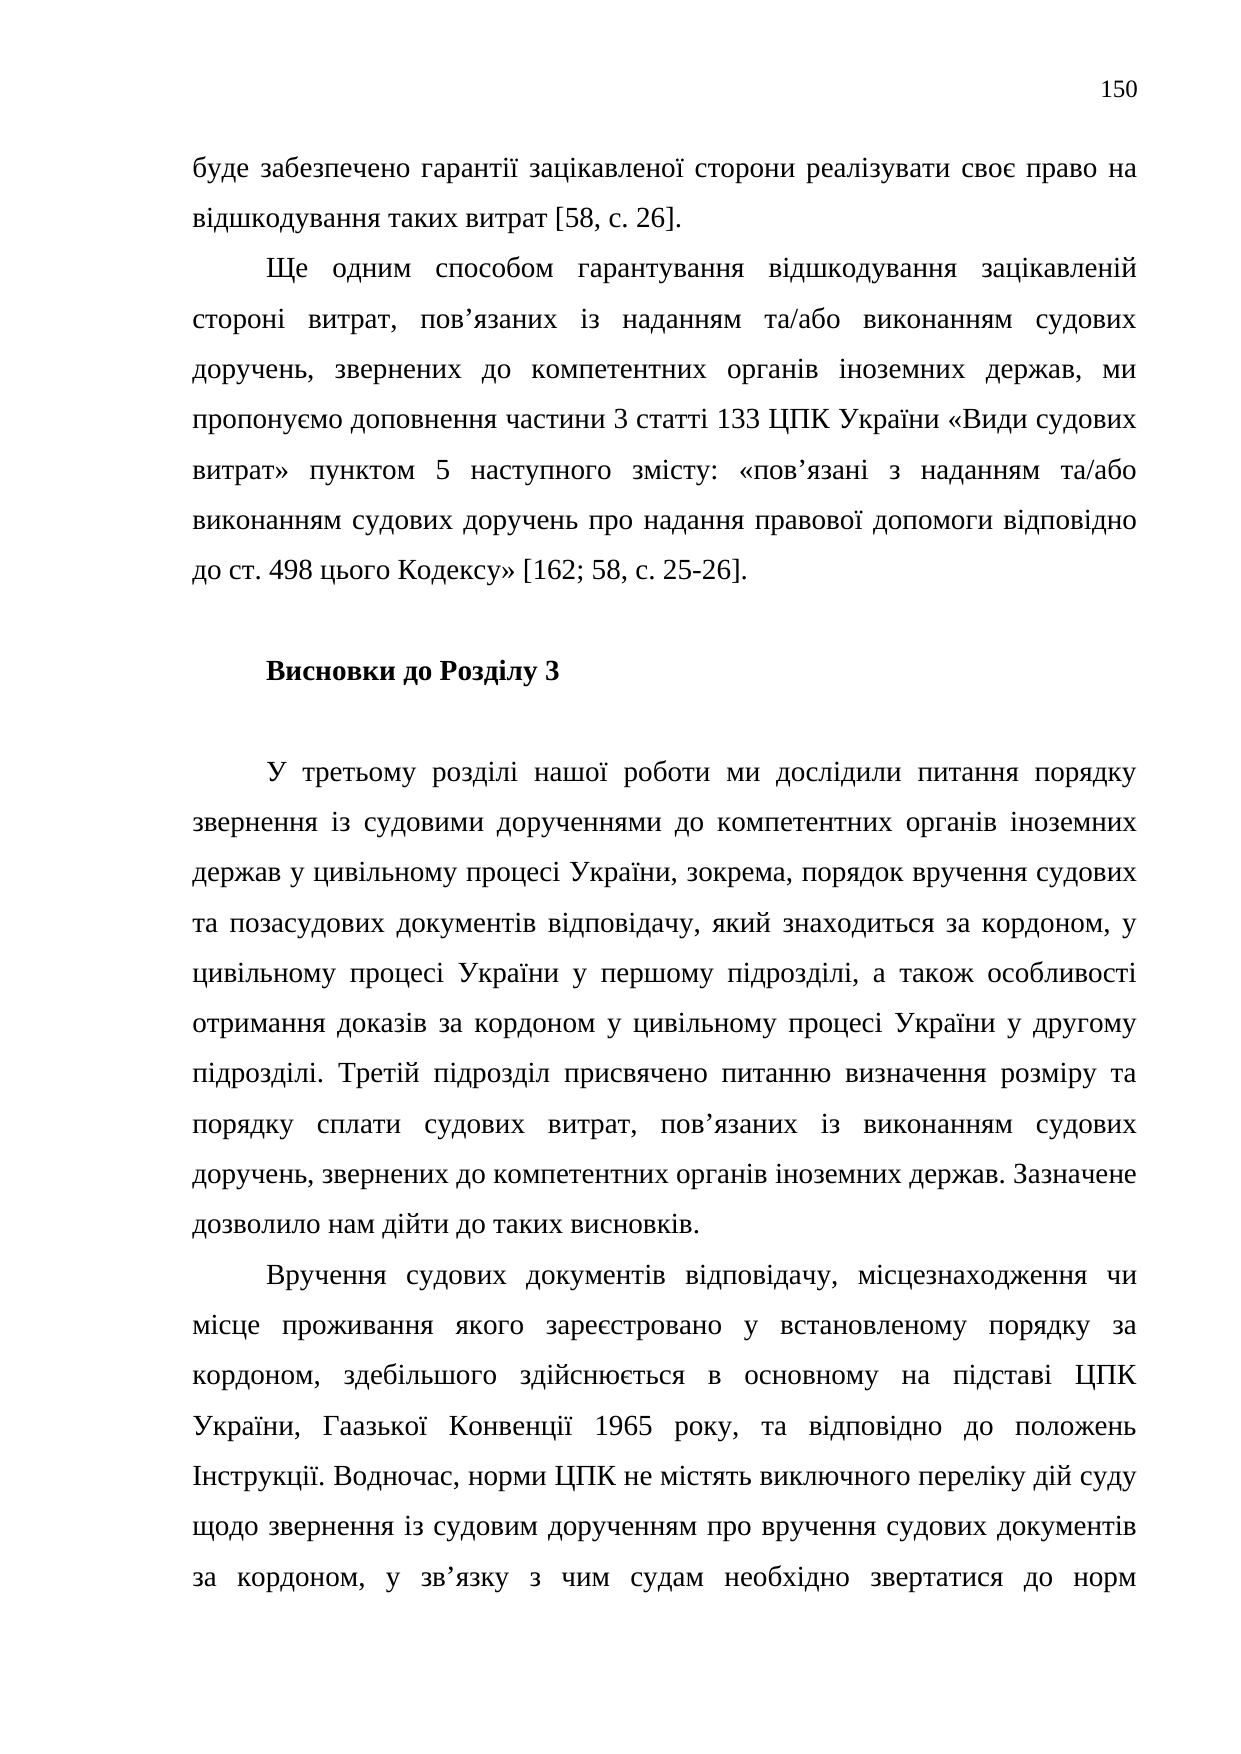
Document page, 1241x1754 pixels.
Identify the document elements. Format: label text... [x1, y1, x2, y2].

text Висновки до Розділу 3 [192, 653, 1138, 687]
text Ще одним способом гарантування відшкодування зацікавленій стороні витрат, пов’язаних із наданням та/або виконанням судових доручень, звернених до компетентних органів іноземних держав, ми пропонуємо доповнення частини 3 статті 133 ЦПК України «Види судових витрат» пунктом 5 наступного змісту: «пов’язані з наданням та/або виконанням судових доручень про надання правової допомоги відповідно до ст. 498 цього Кодексу» [162; 58, с. 25-26]. [192, 251, 1138, 586]
text У третьому розділі нашої роботи ми дослідили питання порядку звернення із судовими дорученнями до компетентних органів іноземних держав у цивільному процесі України, зокрема, порядок вручення судових та позасудових документів відповідачу, який знаходиться за кордоном, у цивільному процесі України у першому підрозділі, а також особливості отримання доказів за кордоном у цивільному процесі України у другому підрозділі. Третій підрозділ присвячено питанню визначення розміру та порядку сплати судових витрат, пов’язаних із виконанням судових доручень, звернених до компетентних органів іноземних держав. Зазначене дозволило нам дійти до таких висновків. [192, 754, 1138, 1240]
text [192, 1257, 1138, 1592]
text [192, 150, 1138, 234]
